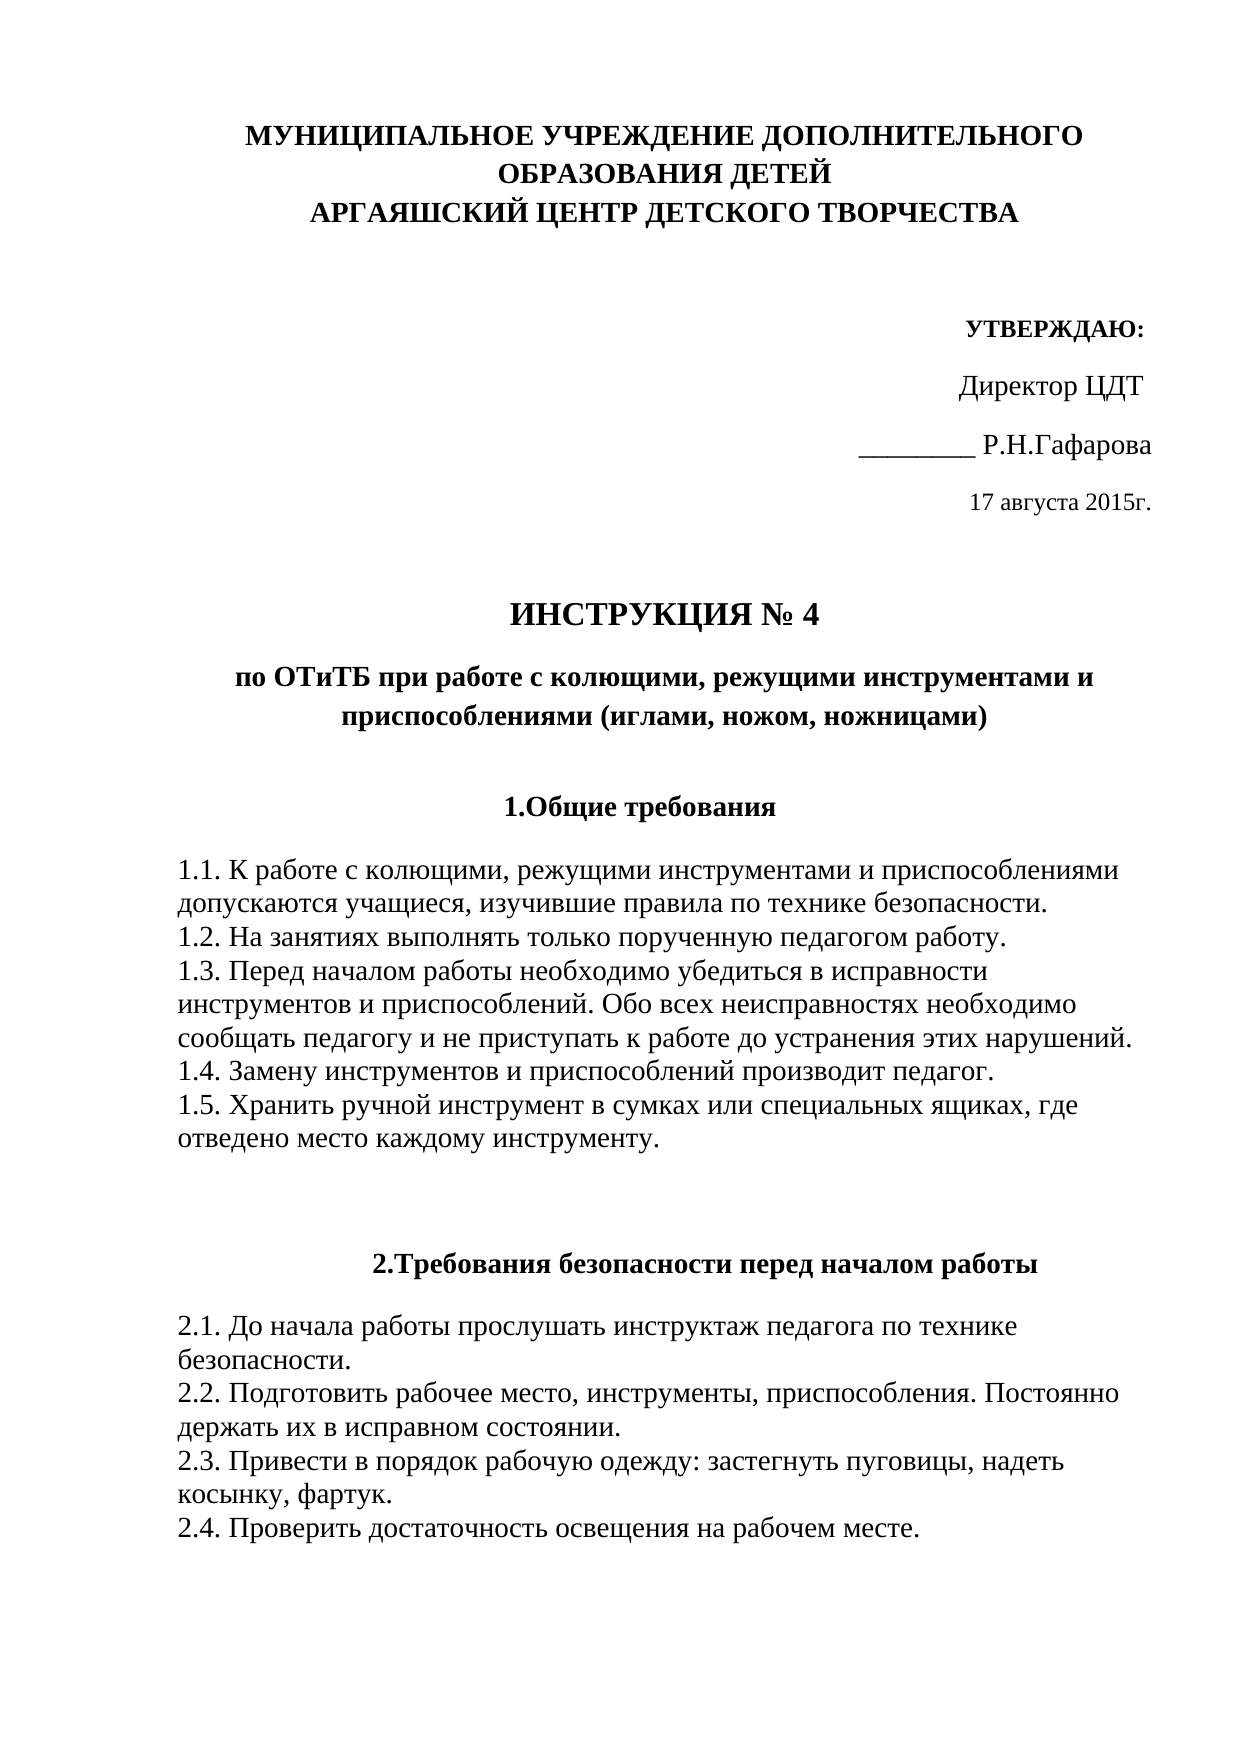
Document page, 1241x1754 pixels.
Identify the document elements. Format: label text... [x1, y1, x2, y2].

text Директор ЦДТ [177, 368, 1152, 401]
text ИНСТРУКЦИЯ № 4 [177, 594, 1152, 633]
subtitle 1.Общие требования [365, 789, 1152, 823]
text ________ Р.Н.Гафарова [177, 427, 1152, 461]
text МУНИЦИПАЛЬНОЕ УЧРЕЖДЕНИЕ ДОПОЛНИТЕЛЬНОГО ОБРАЗОВАНИЯ ДЕТЕЙ АРГАЯШСКИЙ ЦЕНТР ДЕТСКОГО ТВОРЧЕСТВА [177, 118, 1152, 229]
subtitle по ОТиТБ при работе с колющими, режущими инструментами и приспособлениями (иглами, ножом, ножницами) [177, 659, 1152, 731]
text 2.1. До начала работы прослушать инструктаж педагога по технике безопасности. 2.2. Подготовить рабочее место, инструменты, приспособления. Постоянно держать их в исправном состоянии. 2.3. Привести в порядок рабочую одежду: застегнуть пуговицы, надеть косынку, фартук. 2.4. Проверить достаточность освещения на рабочем месте. [177, 1308, 1152, 1543]
text УТВЕРЖДАЮ: [177, 314, 1152, 343]
subtitle 2.Требования безопасности перед началом работы [365, 1246, 1152, 1279]
text 17 августа 2015г. [177, 487, 1152, 515]
text 1.1. К работе с колющими, режущими инструментами и приспособлениями допускаются учащиеся, изучившие правила по технике безопасности. 1.2. На занятиях выполнять только порученную педагогом работу. 1.3. Перед началом работы необходимо убедиться в исправности инструментов и приспособлений. Обо всех неисправностях необходимо сообщать педагогу и не приступать к работе до устранения этих нарушений. 1.4. Замену инструментов и приспособлений производит педагог. 1.5. Хранить ручной инструмент в сумках или специальных ящиках, где отведено место каждому инструменту. [177, 852, 1152, 1154]
